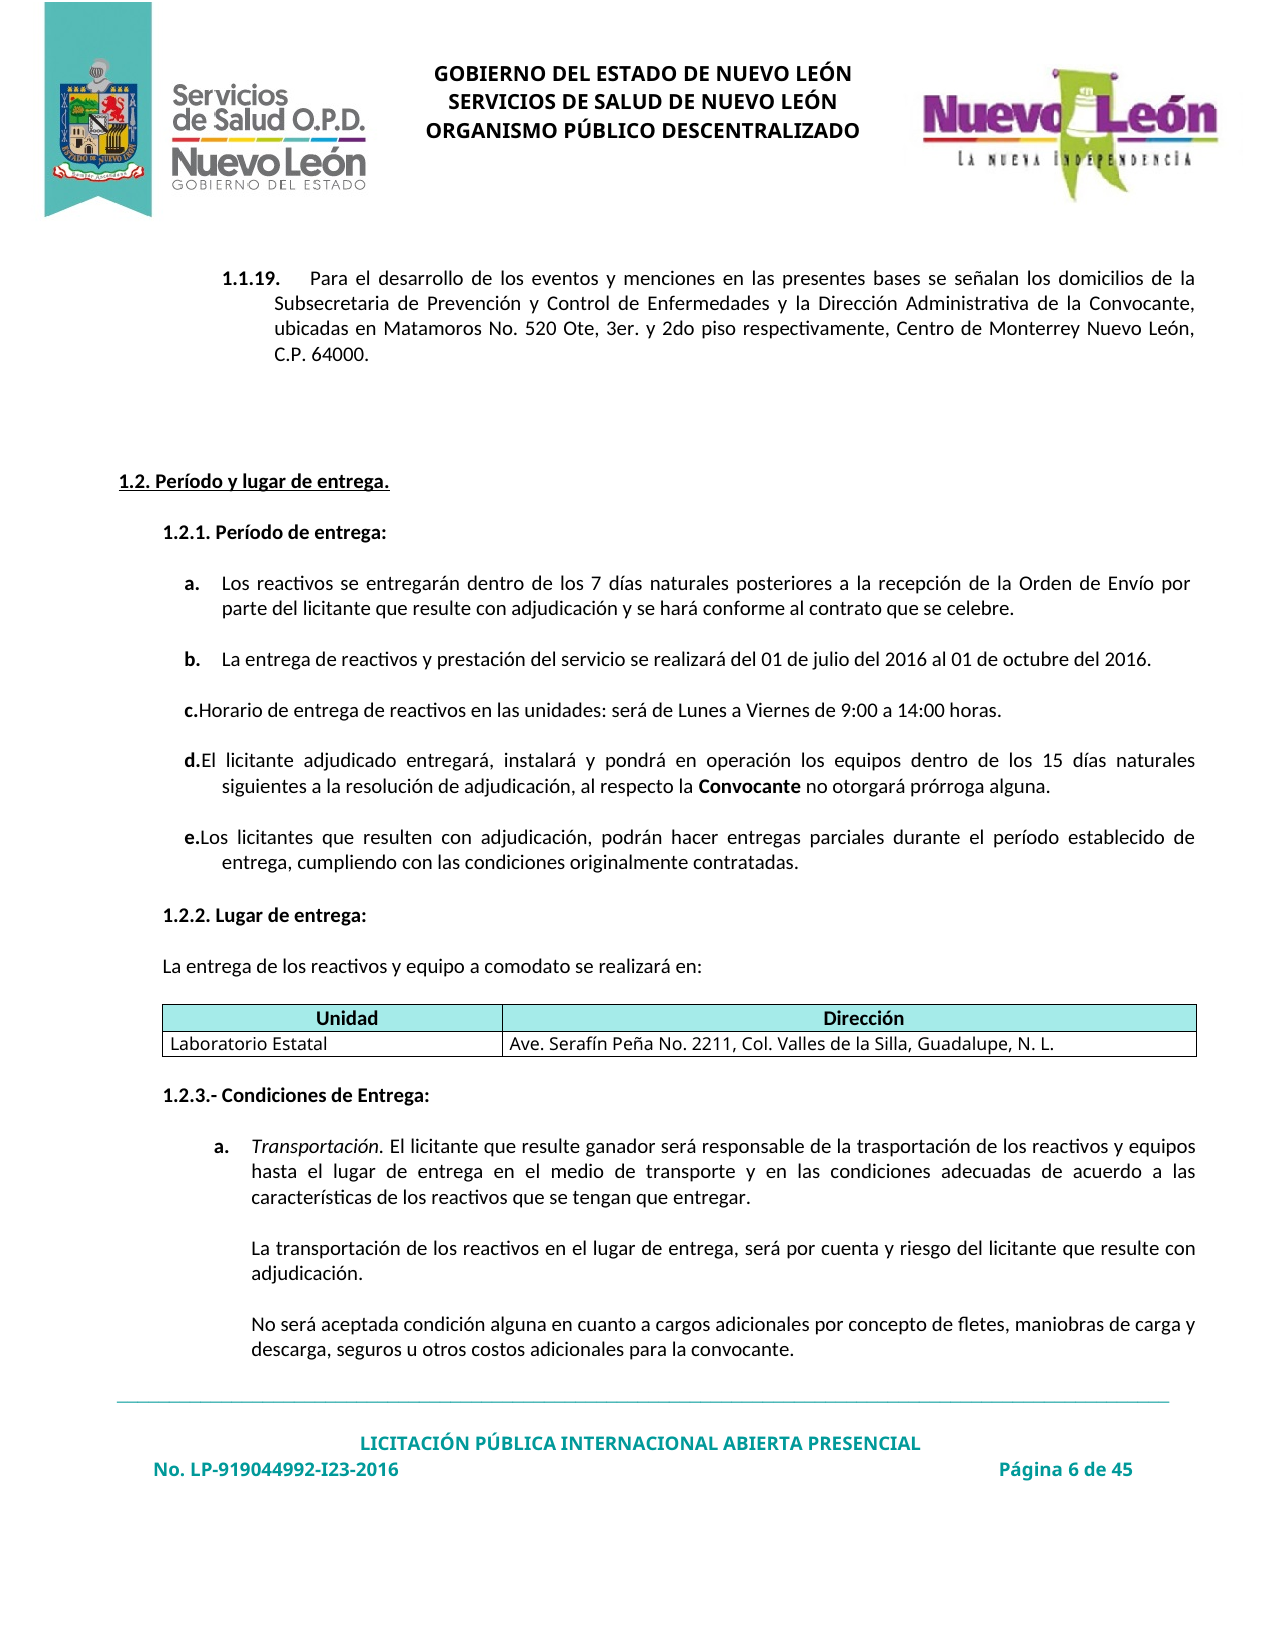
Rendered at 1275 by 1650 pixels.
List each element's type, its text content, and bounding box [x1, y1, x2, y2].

list Horario de entrega de reactivos en las unidades: será de Lunes a Viernes de 9:00 a 14:00 horas. [184, 697, 1197, 722]
text 1.2.1. Período de entrega: [162, 519, 1197, 544]
picture [15, 2, 1249, 229]
table_cell Laboratorio Estatal [163, 1032, 502, 1056]
table_cell Ave. Serafín Peña No. 2211, Col. Valles de la Silla, Guadalupe, N. L. [503, 1032, 1196, 1056]
list No será aceptada condición alguna en cuanto a cargos adicionales por concepto de fletes, maniobras de carga y descarga, seguros u otros costos adicionales para la convocante. [251, 1311, 1197, 1362]
text 1.2.3.- Condiciones de Entrega: [162, 1082, 1197, 1108]
list La entrega de reactivos y prestación del servicio se realizará del 01 de julio del 2016 al 01 de octubre del 2016. [184, 646, 1197, 671]
list El licitante adjudicado entregará, instalará y pondrá en operación los equipos dentro de los 15 días naturales siguientes a la resolución de adjudicación, al respecto la Convocante no otorgará prórroga alguna. [184, 748, 1197, 798]
text 1.2.2. Lugar de entrega: [162, 903, 1197, 928]
list Transportación. El licitante que resulte ganador será responsable de la trasportación de los reactivos y equipos hasta el lugar de entrega en el medio de transporte y en las condiciones adecuadas de acuerdo a las características de los reactivos que se tengan que entregar. [214, 1133, 1197, 1209]
list Para el desarrollo de los eventos y menciones en las presentes bases se señalan los domicilios de la Subsecretaria de Prevención y Control de Enfermedades y la Dirección Administrativa de la Convocante, ubicadas en Matamoros No. 520 Ote, 3er. y 2do piso respectivamente, Centro de Monterrey Nuevo León, C.P. 64000. [222, 265, 1197, 366]
text 1.2. Período y lugar de entrega. [118, 468, 1197, 493]
table_header Unidad [163, 1005, 502, 1031]
list Los licitantes que resulten con adjudicación, podrán hacer entregas parciales durante el período establecido de entrega, cumpliendo con las condiciones originalmente contratadas. [184, 824, 1197, 875]
list Los reactivos se entregarán dentro de los 7 días naturales posteriores a la recepción de la Orden de Envío por parte del licitante que resulte con adjudicación y se hará conforme al contrato que se celebre. [184, 570, 1192, 621]
list La transportación de los reactivos en el lugar de entrega, será por cuenta y riesgo del licitante que resulte con adjudicación. [251, 1235, 1197, 1286]
table_header Dirección [503, 1005, 1196, 1031]
text La entrega de los reactivos y equipo a comodato se realizará en: [162, 953, 1197, 979]
